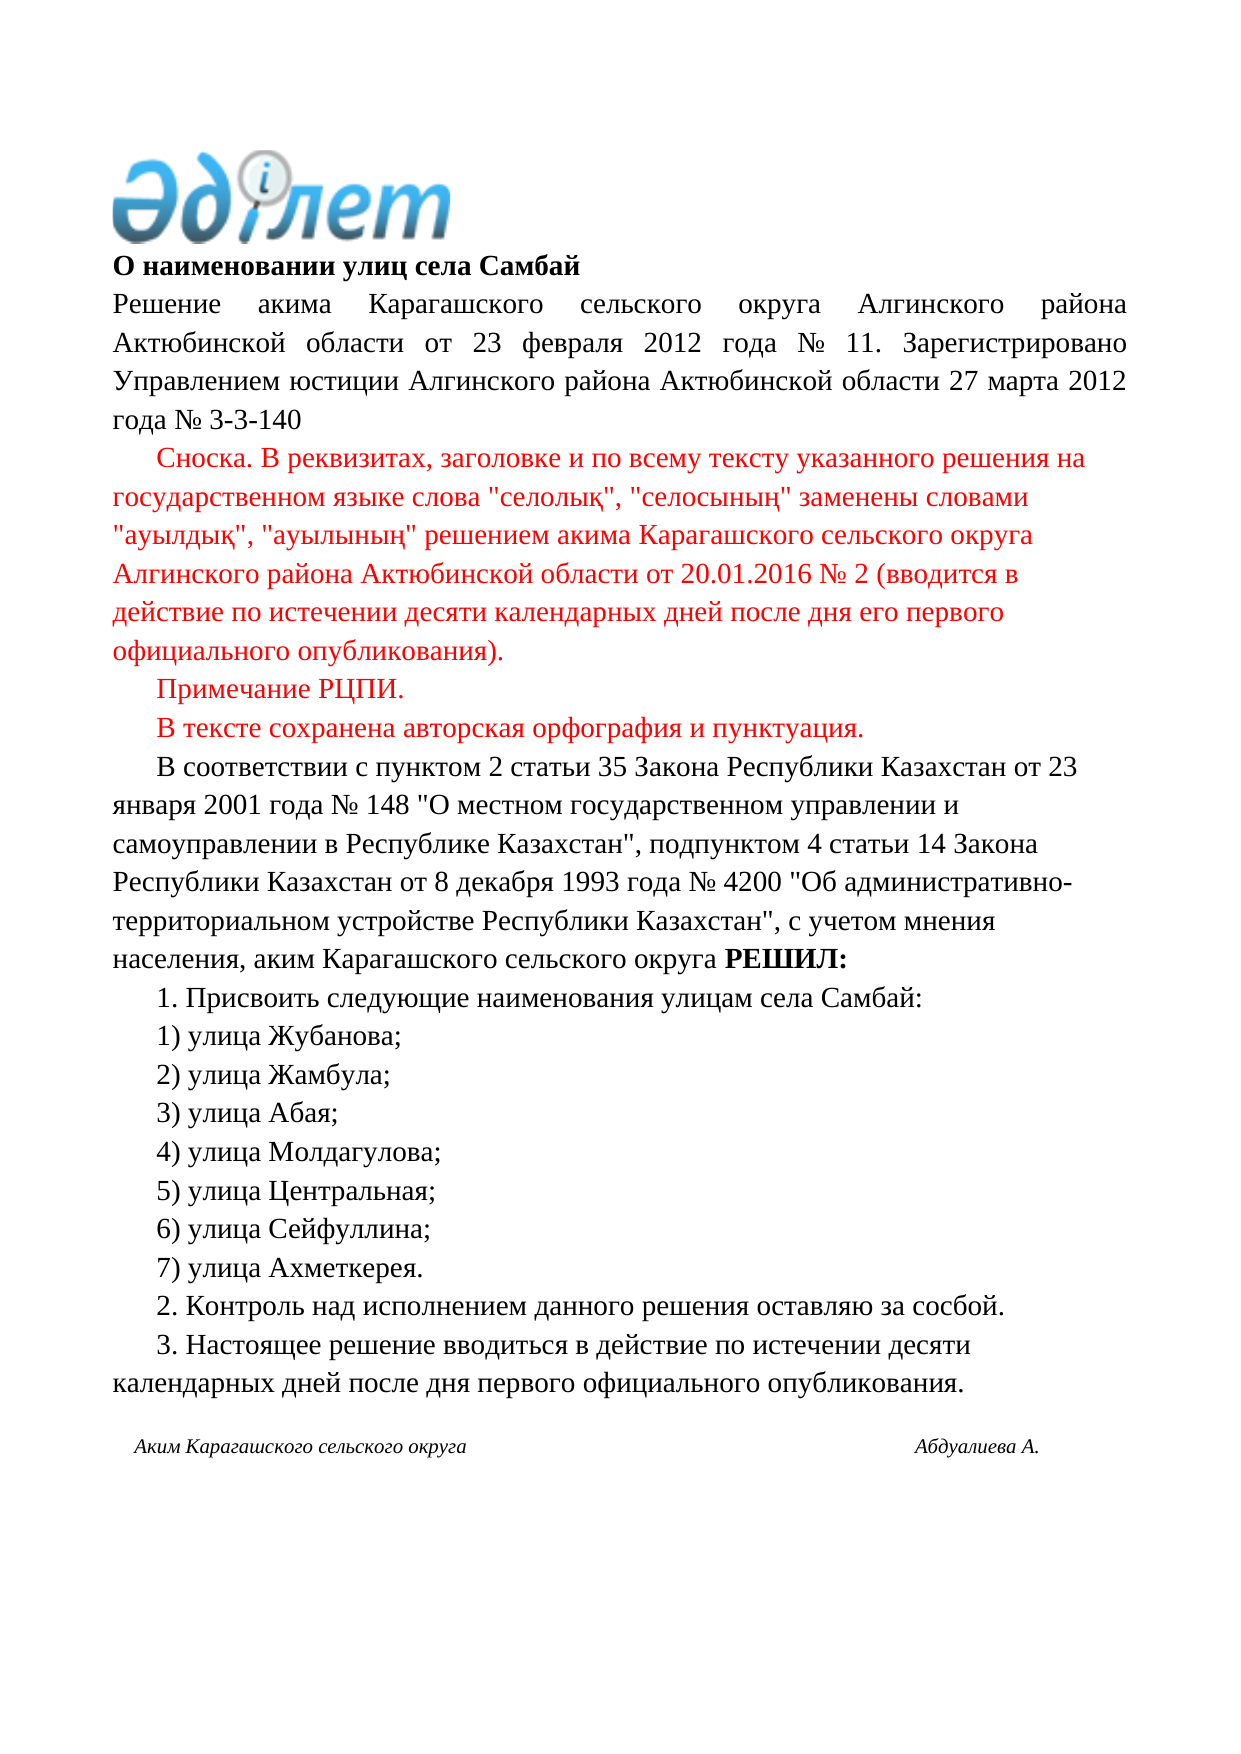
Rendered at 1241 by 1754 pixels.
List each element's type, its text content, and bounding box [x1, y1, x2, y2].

table_header Абдуалиева А. [913, 1433, 1240, 1464]
text Решение акима Карагашского сельского округа Алгинского района Актюбинской области от 23 февраля 2012 года № 11. Зарегистрировано Управлением юстиции Алгинского района Актюбинской области 27 марта 2012 года № 3-3-140 [112, 286, 1128, 435]
text О наименовании улиц села Самбай [112, 248, 1128, 281]
text Сноска. В реквизитах, заголовке и по всему тексту указанного решения на государственном языке слова "селолық", "селосының" заменены словами "ауылдық", "ауылының" решением акима Карагашского сельского округа Алгинского района Актюбинской области от 20.01.2016 № 2 (вводится в действие по истечении десяти календарных дней после дня его первого официального опубликования). Примечание РЦПИ. В тексте сохранена авторская орфография и пунктуация. В соответствии с пунктом 2 статьи 35 Закона Республики Казахстан от 23 января 2001 года № 148 "О местном государственном управлении и самоуправлении в Республике Казахстан", подпунктом 4 статьи 14 Закона Республики Казахстан от 8 декабря 1993 года № 4200 "Об административно-территориальном устройстве Республики Казахстан", с учетом мнения населения, аким Карагашского сельского округа РЕШИЛ: 1. Присвоить следующие наименования улицам села Самбай: 1) улица Жубанова; 2) улица Жамбула; 3) улица Абая; 4) улица Молдагулова; 5) улица Центральная; 6) улица Сейфуллина; 7) улица Ахметкерея. 2. Контроль над исполнением данного решения оставляю за сосбой. 3. Настоящее решение вводиться в действие по истечении десяти календарных дней после дня первого официального опубликования. [112, 440, 1128, 1429]
table_header Аким Карагашского сельского округа [101, 1433, 913, 1464]
picture [112, 150, 451, 244]
